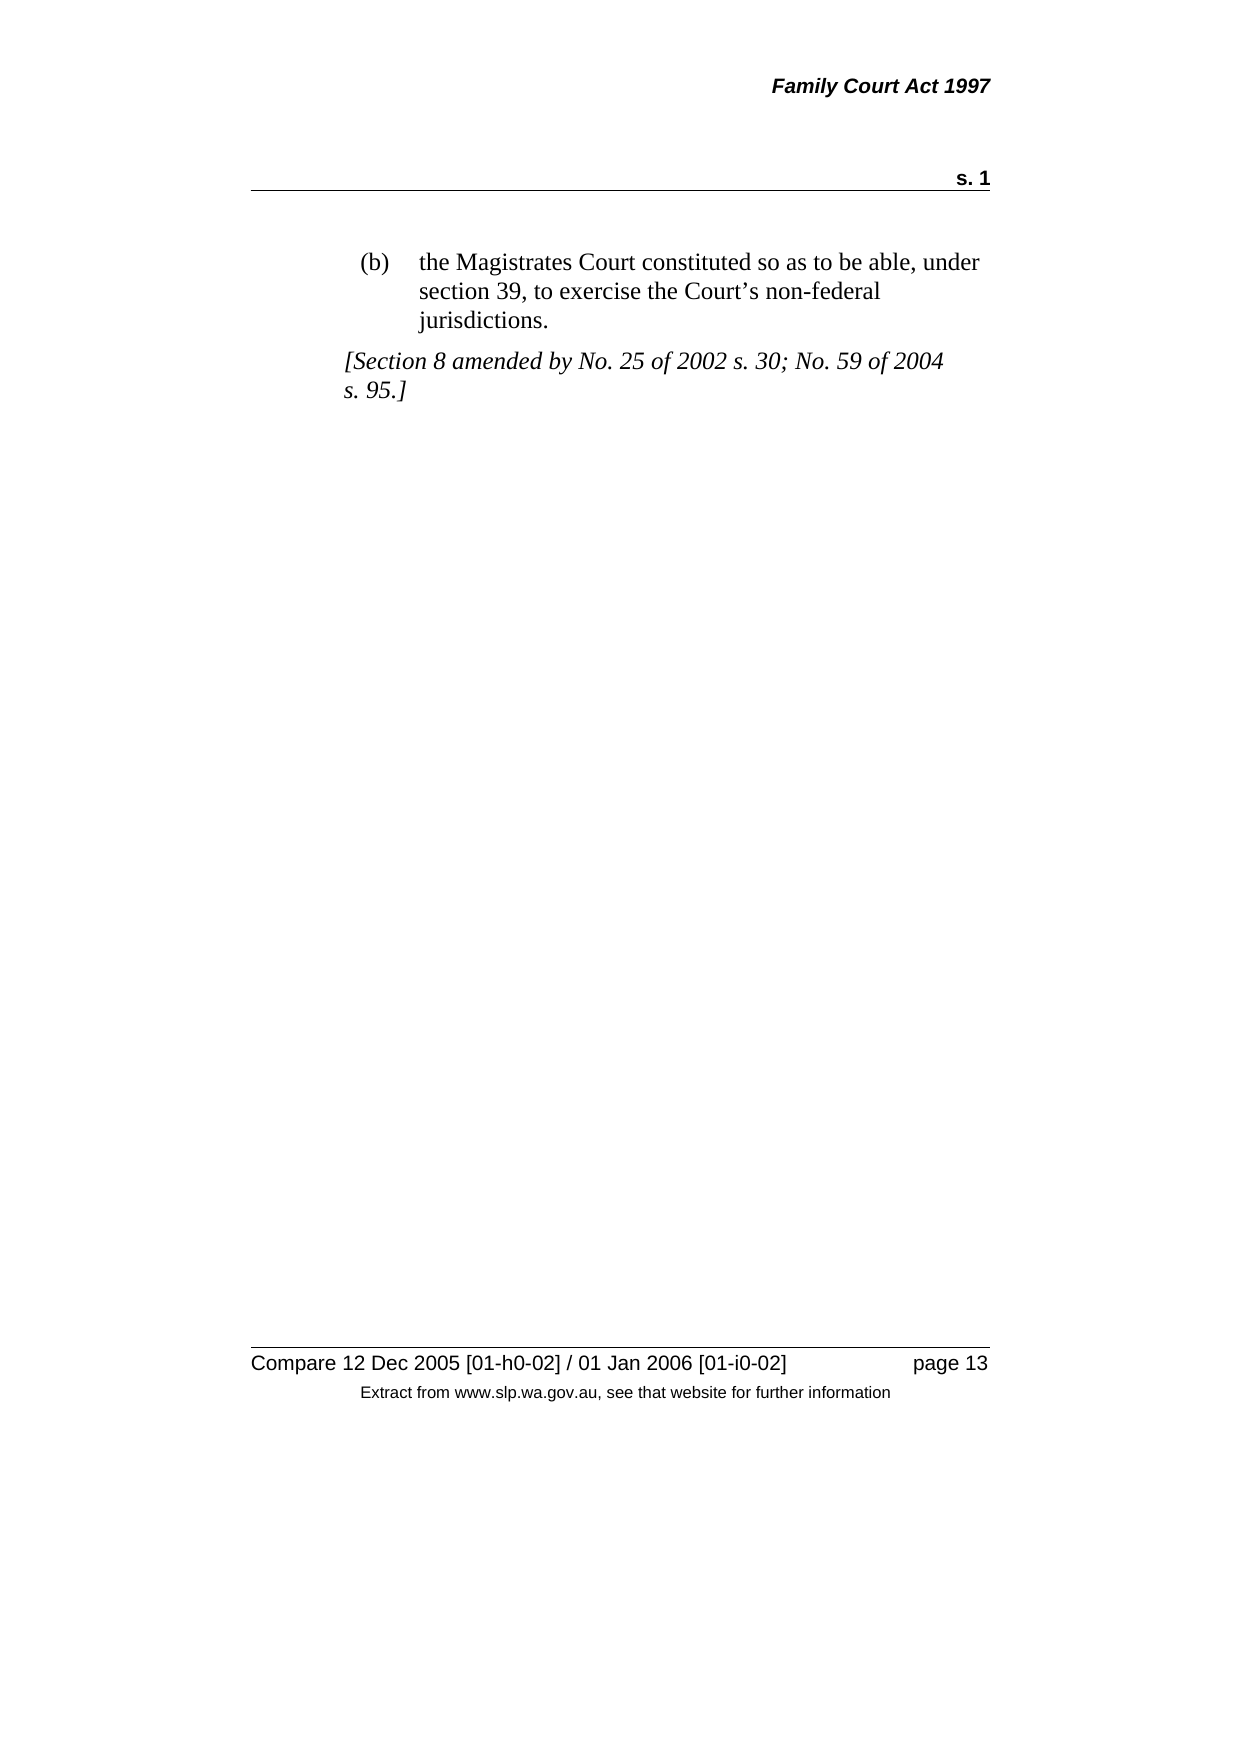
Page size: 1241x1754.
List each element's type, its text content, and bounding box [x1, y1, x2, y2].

text (b) the Magistrates Court constituted so as to be able, under section 39, to exercise the Court’s non-federal jurisdictions. [251, 247, 990, 334]
text [Section 8 amended by No. 25 of 2002 s. 30; No. 59 of 2004 s. 95.] [251, 346, 990, 404]
